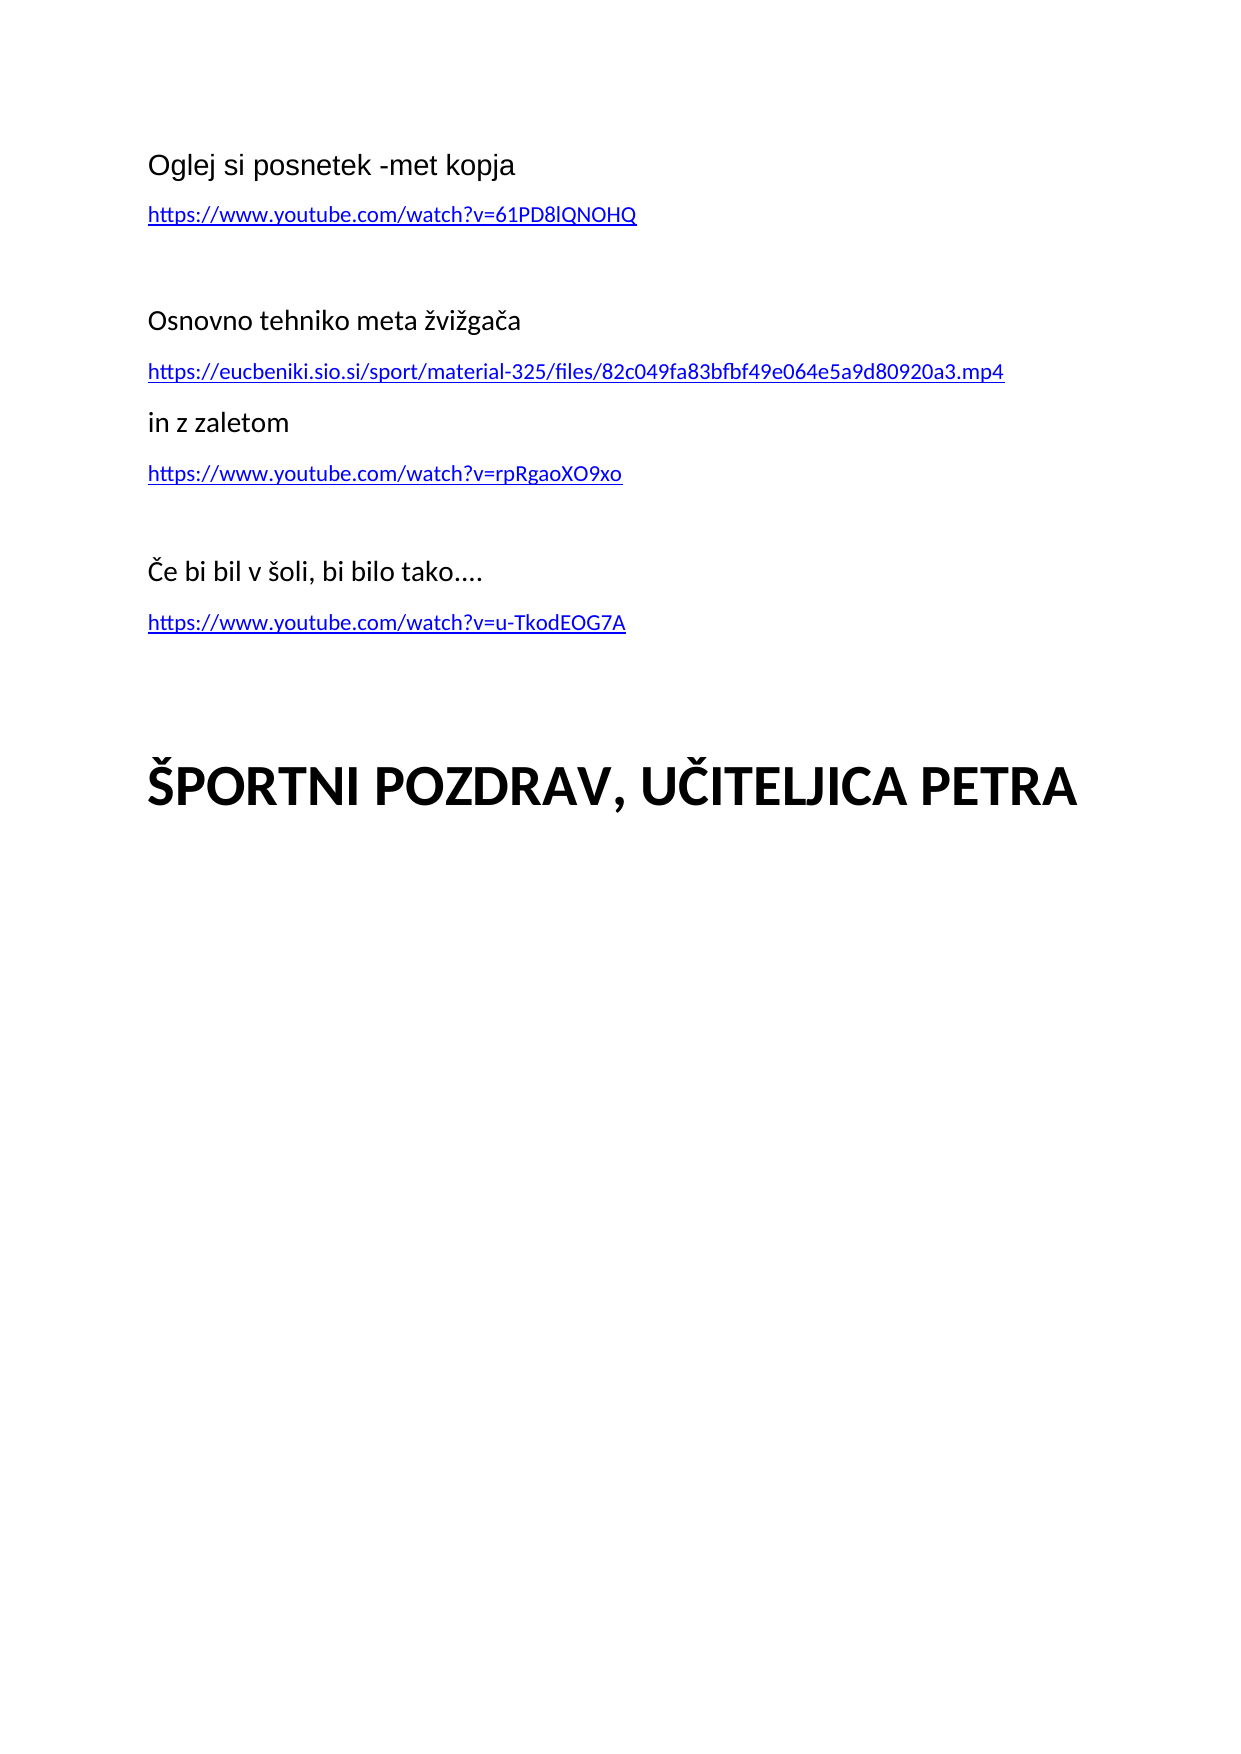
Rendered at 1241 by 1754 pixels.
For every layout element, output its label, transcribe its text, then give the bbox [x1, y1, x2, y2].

text Osnovno tehniko meta žvižgača [148, 302, 1093, 338]
text https://www.youtube.com/watch?v=61PD8lQNOHQ [148, 200, 1093, 228]
text Oglej si posnetek -met kopja [148, 148, 1093, 181]
text https://eucbeniki.sio.si/sport/material-325/files/82c049fa83bfbf49e064e5a9d80920a3.mp4 [148, 357, 1093, 386]
text https://www.youtube.com/watch?v=u-TkodEOG7A [148, 608, 1093, 636]
text Če bi bil v šoli, bi bilo tako.... [148, 553, 1093, 589]
text ŠPORTNI POZDRAV, UČITELJICA PETRA [148, 749, 1093, 820]
text https://www.youtube.com/watch?v=rpRgaoXO9xo [148, 459, 1093, 487]
text in z zaletom [148, 404, 1093, 440]
